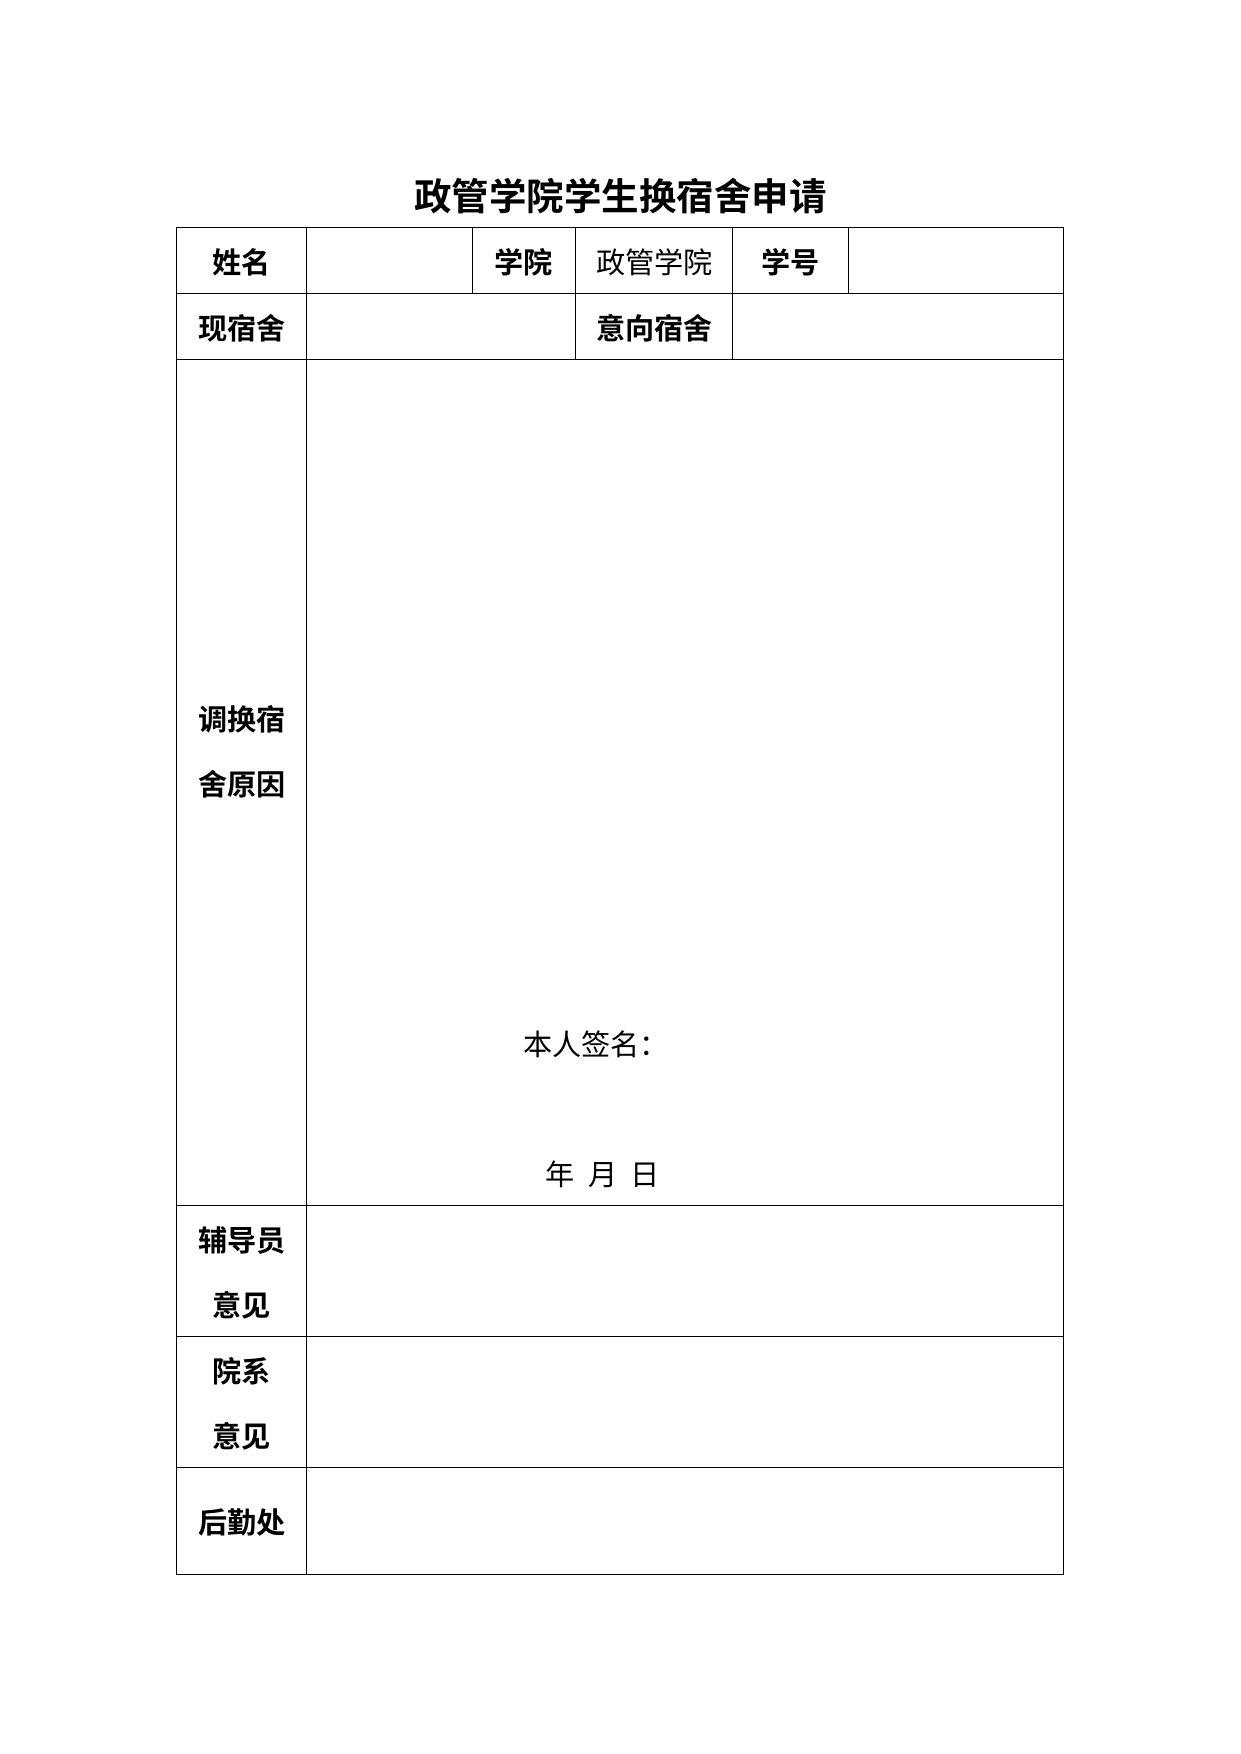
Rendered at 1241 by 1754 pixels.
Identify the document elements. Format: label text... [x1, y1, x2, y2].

table_cell 本人签名： 年 月 日 [307, 360, 1063, 1205]
table_header 姓名 [177, 228, 306, 293]
table_header [307, 228, 472, 293]
table_header 学院 [473, 228, 575, 293]
table_cell [307, 1206, 1063, 1336]
table_header [849, 228, 1063, 293]
text 政管学院学生换宿舍申请 [187, 162, 1053, 227]
table_header 学号 [733, 228, 848, 293]
table_cell 辅导员意见 [177, 1206, 306, 1336]
table_cell [307, 294, 575, 359]
table_cell 意向宿舍 [576, 294, 732, 359]
table_cell [307, 1337, 1063, 1467]
table_cell 调换宿舍原因 [177, 360, 306, 1205]
table_cell 院系 意见 [177, 1337, 306, 1467]
table_cell [733, 294, 1063, 359]
table_cell 现宿舍 [177, 294, 306, 359]
table_header 政管学院 [576, 228, 732, 293]
table_cell 后勤处意见 [177, 1468, 306, 1573]
table_cell [307, 1468, 1063, 1573]
